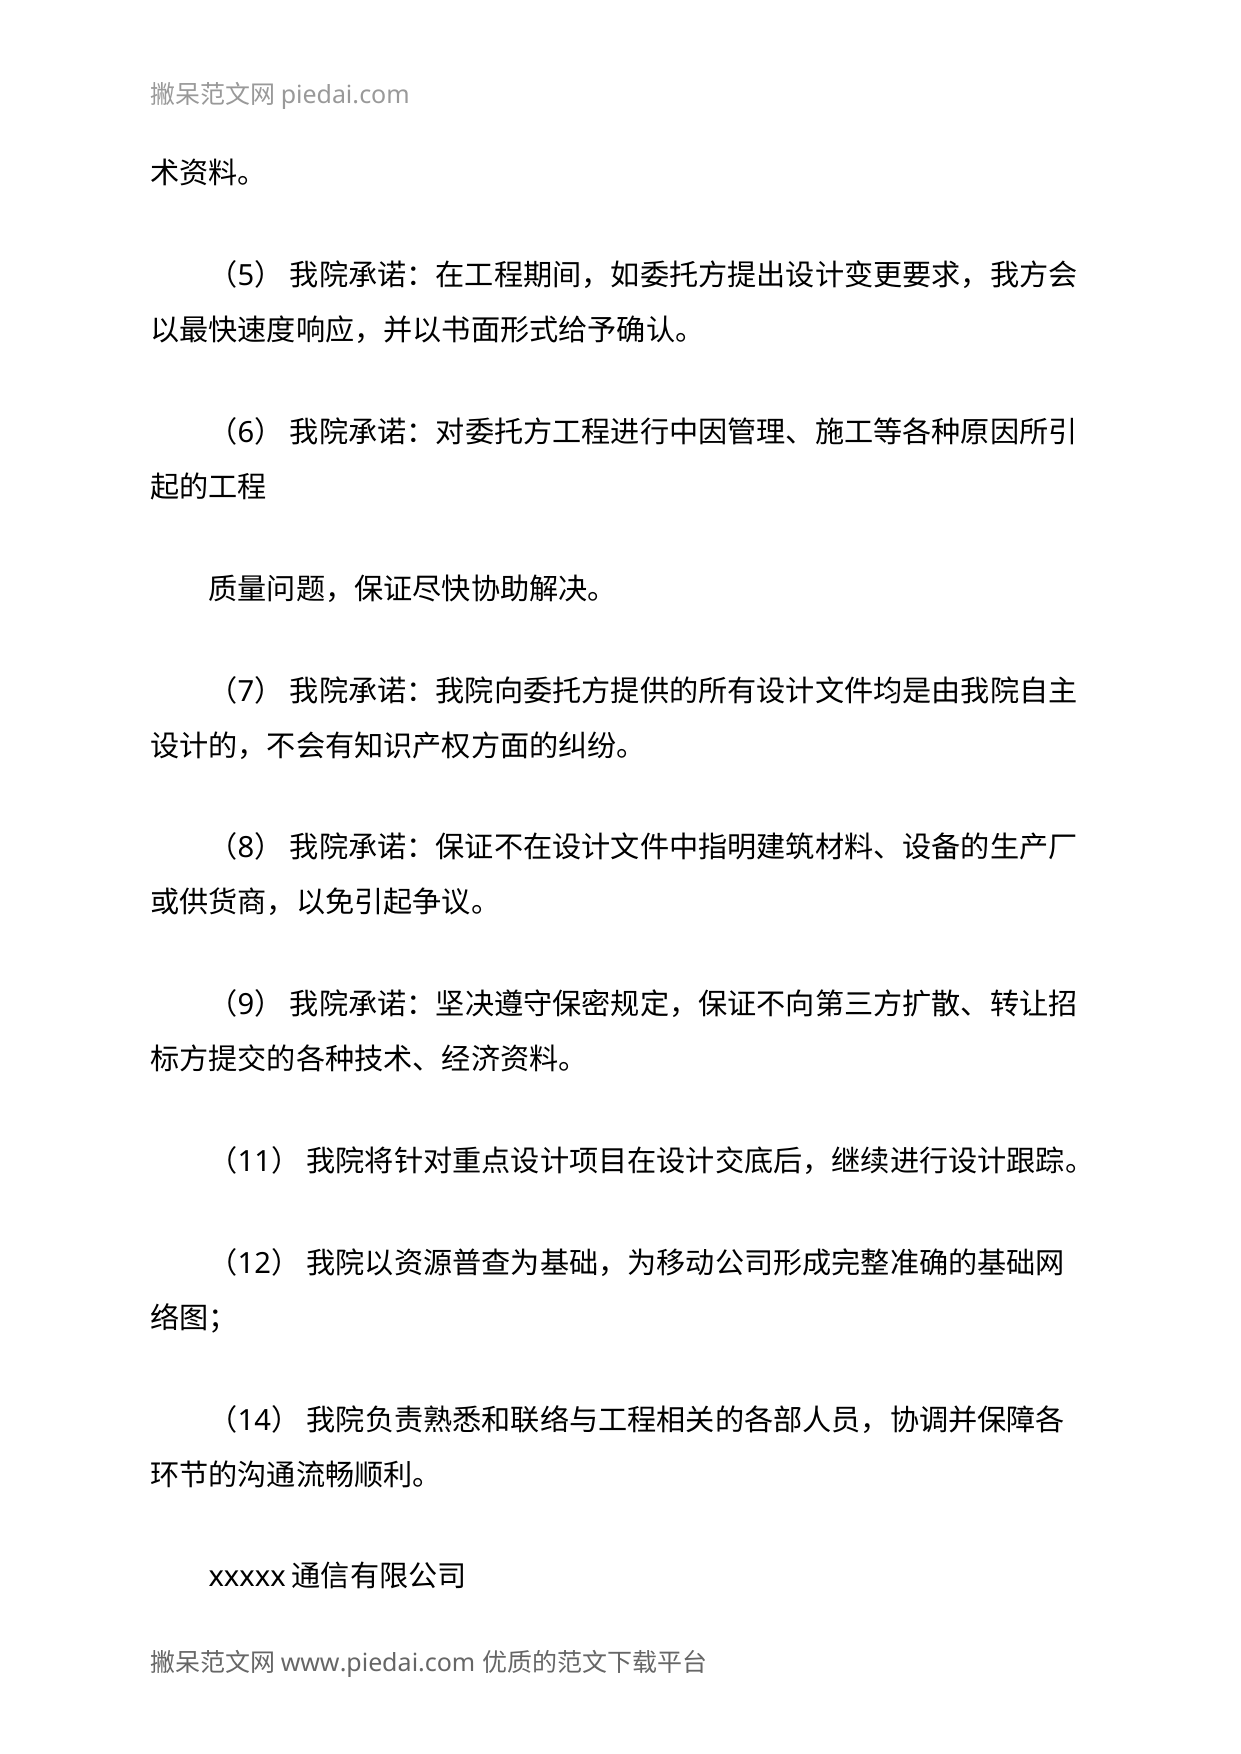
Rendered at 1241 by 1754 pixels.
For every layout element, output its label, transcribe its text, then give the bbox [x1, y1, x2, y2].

text （12） 我院以资源普查为基础，为移动公司形成完整准确的基础网络图； [150, 1239, 1090, 1337]
text xxxxx通信有限公司 [150, 1553, 1090, 1595]
text （14） 我院负责熟悉和联络与工程相关的各部人员，协调并保障各环节的沟通流畅顺利。 [150, 1396, 1090, 1493]
text （8） 我院承诺：保证不在设计文件中指明建筑材料、设备的生产厂或供货商，以免引起争议。 [150, 824, 1090, 921]
text （7） 我院承诺：我院向委托方提供的所有设计文件均是由我院自主设计的，不会有知识产权方面的纠纷。 [150, 667, 1090, 764]
text 质量问题，保证尽快协助解决。 [150, 565, 1090, 608]
text （11） 我院将针对重点设计项目在设计交底后，继续进行设计跟踪。 [150, 1137, 1090, 1180]
text （5） 我院承诺：在工程期间，如委托方提出设计变更要求，我方会以最快速度响应，并以书面形式给予确认。 [150, 252, 1090, 349]
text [150, 150, 1090, 192]
text （9） 我院承诺：坚决遵守保密规定，保证不向第三方扩散、转让招标方提交的各种技术、经济资料。 [150, 981, 1090, 1078]
text （6） 我院承诺：对委托方工程进行中因管理、施工等各种原因所引起的工程 [150, 408, 1090, 506]
